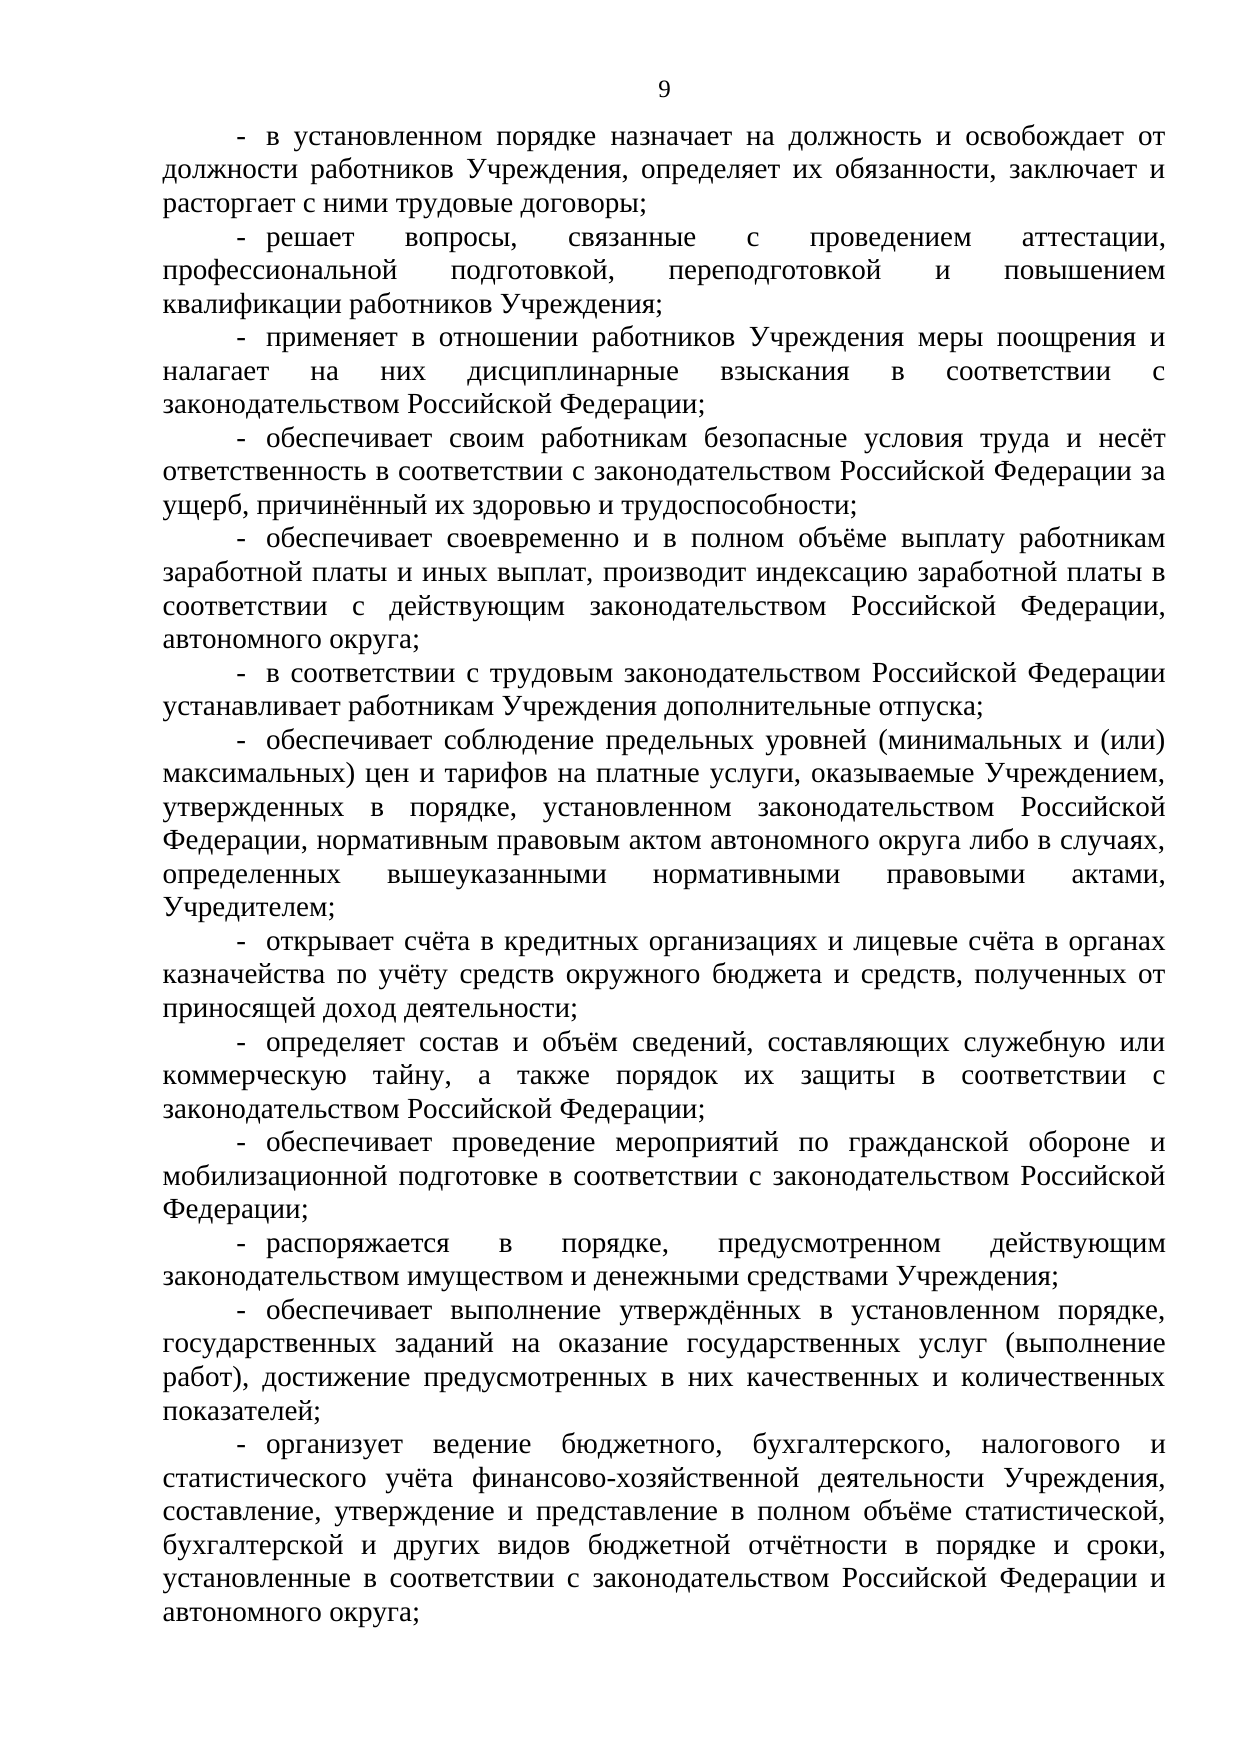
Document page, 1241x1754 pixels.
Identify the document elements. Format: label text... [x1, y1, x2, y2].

list обеспечивает соблюдение предельных уровней (минимальных и (или) максимальных) цен и тарифов на платные услуги, оказываемые Учреждением, утвержденных в порядке, установленном законодательством Российской Федерации, нормативным правовым актом автономного округа либо в случаях, определенных вышеуказанными нормативными правовыми актами, Учредителем; [162, 722, 1166, 923]
list в установленном порядке назначает на должность и освобождает от должности работников Учреждения, определяет их обязанности, заключает и расторгает с ними трудовые договоры; [162, 118, 1166, 219]
list распоряжается в порядке, предусмотренном действующим законодательством имуществом и денежными средствами Учреждения; [162, 1225, 1166, 1292]
list применяет в отношении работников Учреждения меры поощрения и налагает на них дисциплинарные взыскания в соответствии с законодательством Российской Федерации; [162, 319, 1166, 420]
list в соответствии с трудовым законодательством Российской Федерации устанавливает работникам Учреждения дополнительные отпуска; [162, 655, 1166, 722]
list обеспечивает выполнение утверждённых в установленном порядке, государственных заданий на оказание государственных услуг (выполнение работ), достижение предусмотренных в них качественных и количественных показателей; [162, 1292, 1166, 1426]
list решает вопросы, связанные с проведением аттестации, профессиональной подготовкой, переподготовкой и повышением квалификации работников Учреждения; [162, 219, 1166, 319]
list обеспечивает проведение мероприятий по гражданской обороне и мобилизационной подготовке в соответствии с законодательством Российской Федерации; [162, 1124, 1166, 1225]
list определяет состав и объём сведений, составляющих служебную или коммерческую тайну, а также порядок их защиты в соответствии с законодательством Российской Федерации; [162, 1024, 1166, 1124]
list организует ведение бюджетного, бухгалтерского, налогового и статистического учёта финансово-хозяйственной деятельности Учреждения, составление, утверждение и представление в полном объёме статистической, бухгалтерской и других видов бюджетной отчётности в порядке и сроки, установленные в соответствии с законодательством Российской Федерации и автономного округа; [162, 1426, 1166, 1627]
list открывает счёта в кредитных организациях и лицевые счёта в органах казначейства по учёту средств окружного бюджета и средств, полученных от приносящей доход деятельности; [162, 923, 1166, 1024]
list обеспечивает своевременно и в полном объёме выплату работникам заработной платы и иных выплат, производит индексацию заработной платы в соответствии с действующим законодательством Российской Федерации, автономного округа; [162, 521, 1166, 655]
list обеспечивает своим работникам безопасные условия труда и несёт ответственность в соответствии с законодательством Российской Федерации за ущерб, причинённый их здоровью и трудоспособности; [162, 420, 1166, 521]
